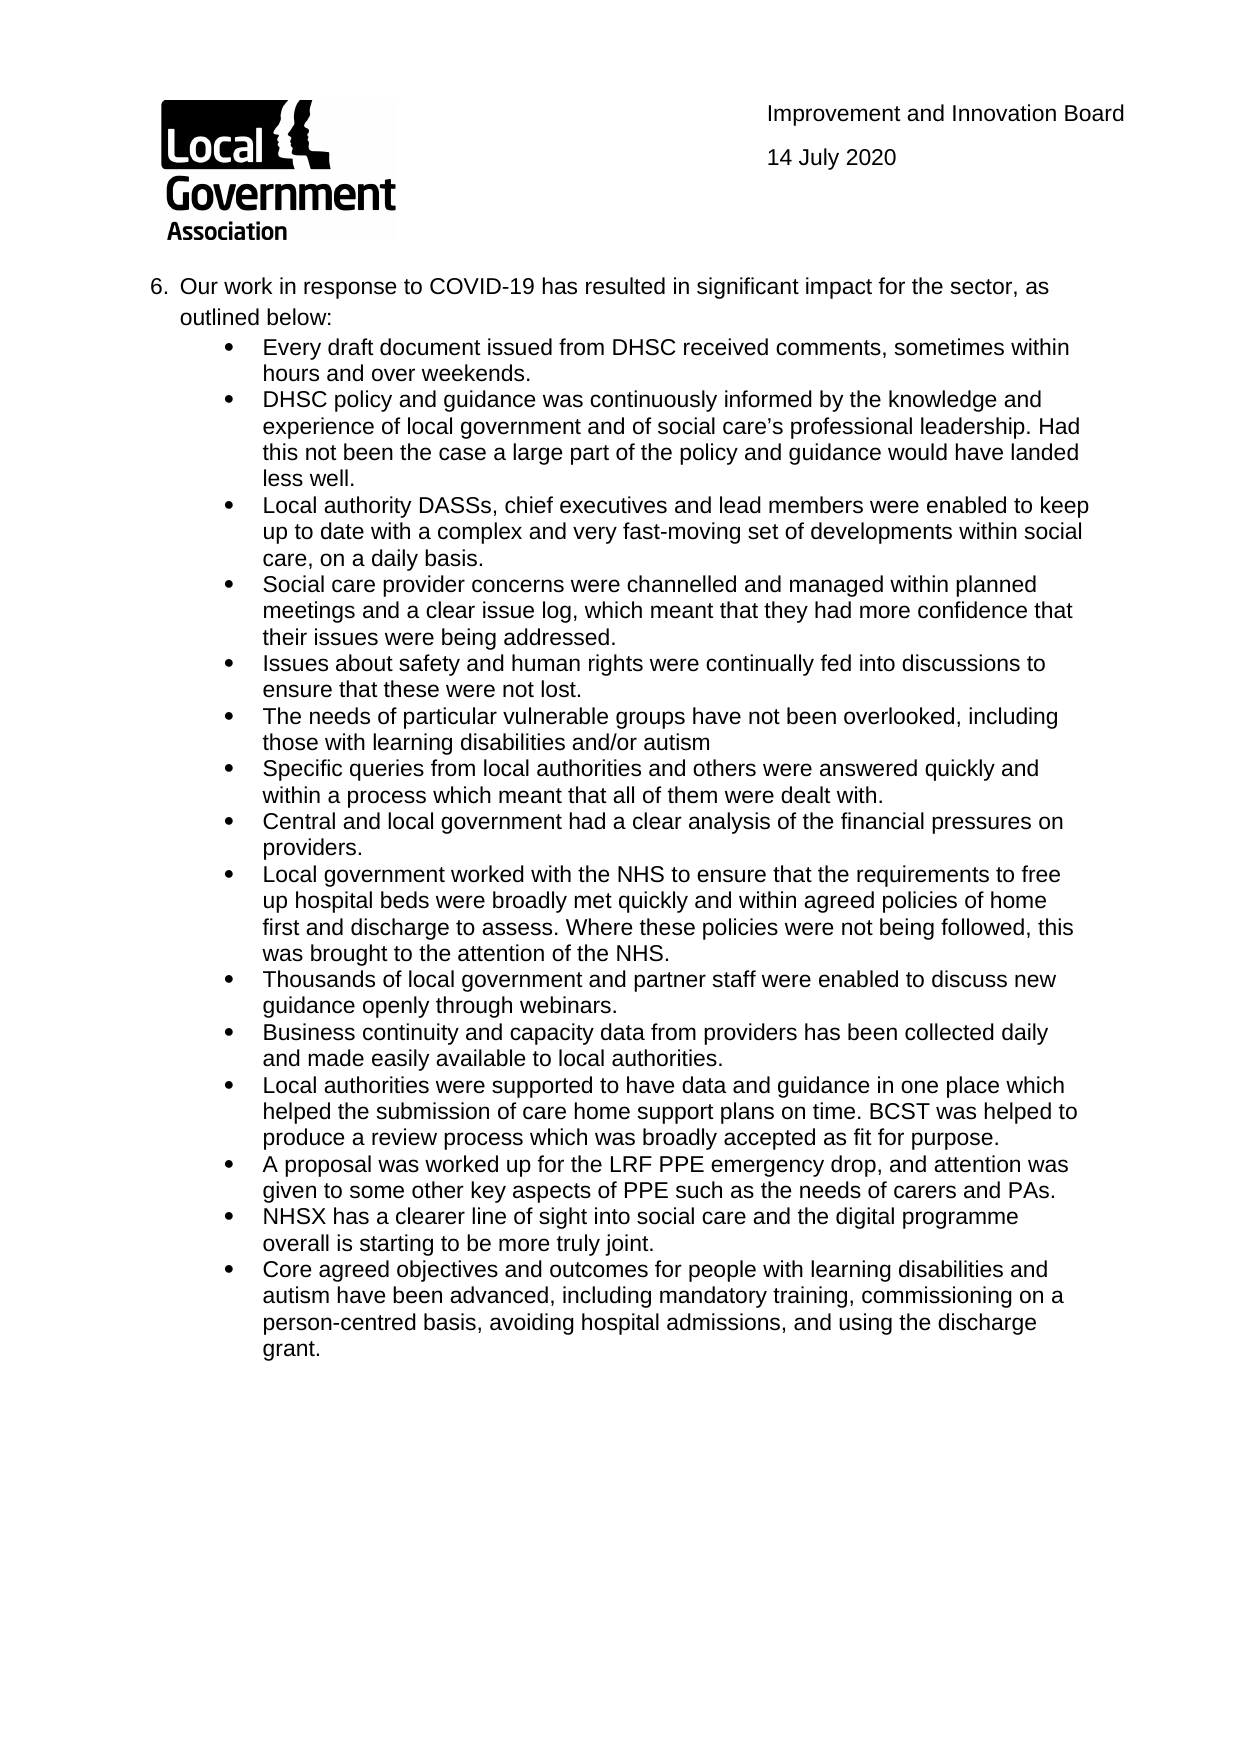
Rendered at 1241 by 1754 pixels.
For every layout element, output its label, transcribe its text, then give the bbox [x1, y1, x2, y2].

list Specific queries from local authorities and others were answered quickly and within a process which meant that all of them were dealt with. [225, 755, 1090, 808]
picture [161, 100, 396, 240]
list Central and local government had a clear analysis of the financial pressures on providers. [225, 808, 1090, 861]
list Every draft document issued from DHSC received comments, sometimes within hours and over weekends. [225, 334, 1090, 386]
list Local authorities were supported to have data and guidance in one place which helped the submission of care home support plans on time. BCST was helped to produce a review process which was broadly accepted as fit for purpose. [225, 1072, 1090, 1151]
list Thousands of local government and partner staff were enabled to discuss new guidance openly through webinars. [225, 966, 1090, 1019]
list NHSX has a clearer line of sight into social care and the digital programme overall is starting to be more truly joint. [225, 1203, 1090, 1256]
list DHSC policy and guidance was continuously informed by the knowledge and experience of local government and of social care’s professional leadership. Had this not been the case a large part of the policy and guidance would have landed less well. [225, 386, 1090, 492]
list Local government worked with the NHS to ensure that the requirements to free up hospital beds were broadly met quickly and within agreed policies of home first and discharge to assess. Where these policies were not being followed, this was brought to the attention of the NHS. [225, 861, 1090, 966]
list Social care provider concerns were channelled and managed within planned meetings and a clear issue log, which meant that they had more confidence that their issues were being addressed. [225, 571, 1090, 650]
list Issues about safety and human rights were continually fed into discussions to ensure that these were not lost. [225, 650, 1090, 703]
list Our work in response to COVID-19 has resulted in significant impact for the sector, as outlined below: [150, 273, 1090, 330]
list Business continuity and capacity data from providers has been collected daily and made easily available to local authorities. [225, 1019, 1090, 1072]
list The needs of particular vulnerable groups have not been overlooked, including those with learning disabilities and/or autism [225, 703, 1090, 755]
list Core agreed objectives and outcomes for people with learning disabilities and autism have been advanced, including mandatory training, commissioning on a person-centred basis, avoiding hospital admissions, and using the discharge grant. [225, 1256, 1090, 1361]
list A proposal was worked up for the LRF PPE emergency drop, and attention was given to some other key aspects of PPE such as the needs of carers and PAs. [225, 1151, 1090, 1203]
list Local authority DASSs, chief executives and lead members were enabled to keep up to date with a complex and very fast-moving set of developments within social care, on a daily basis. [225, 492, 1090, 571]
